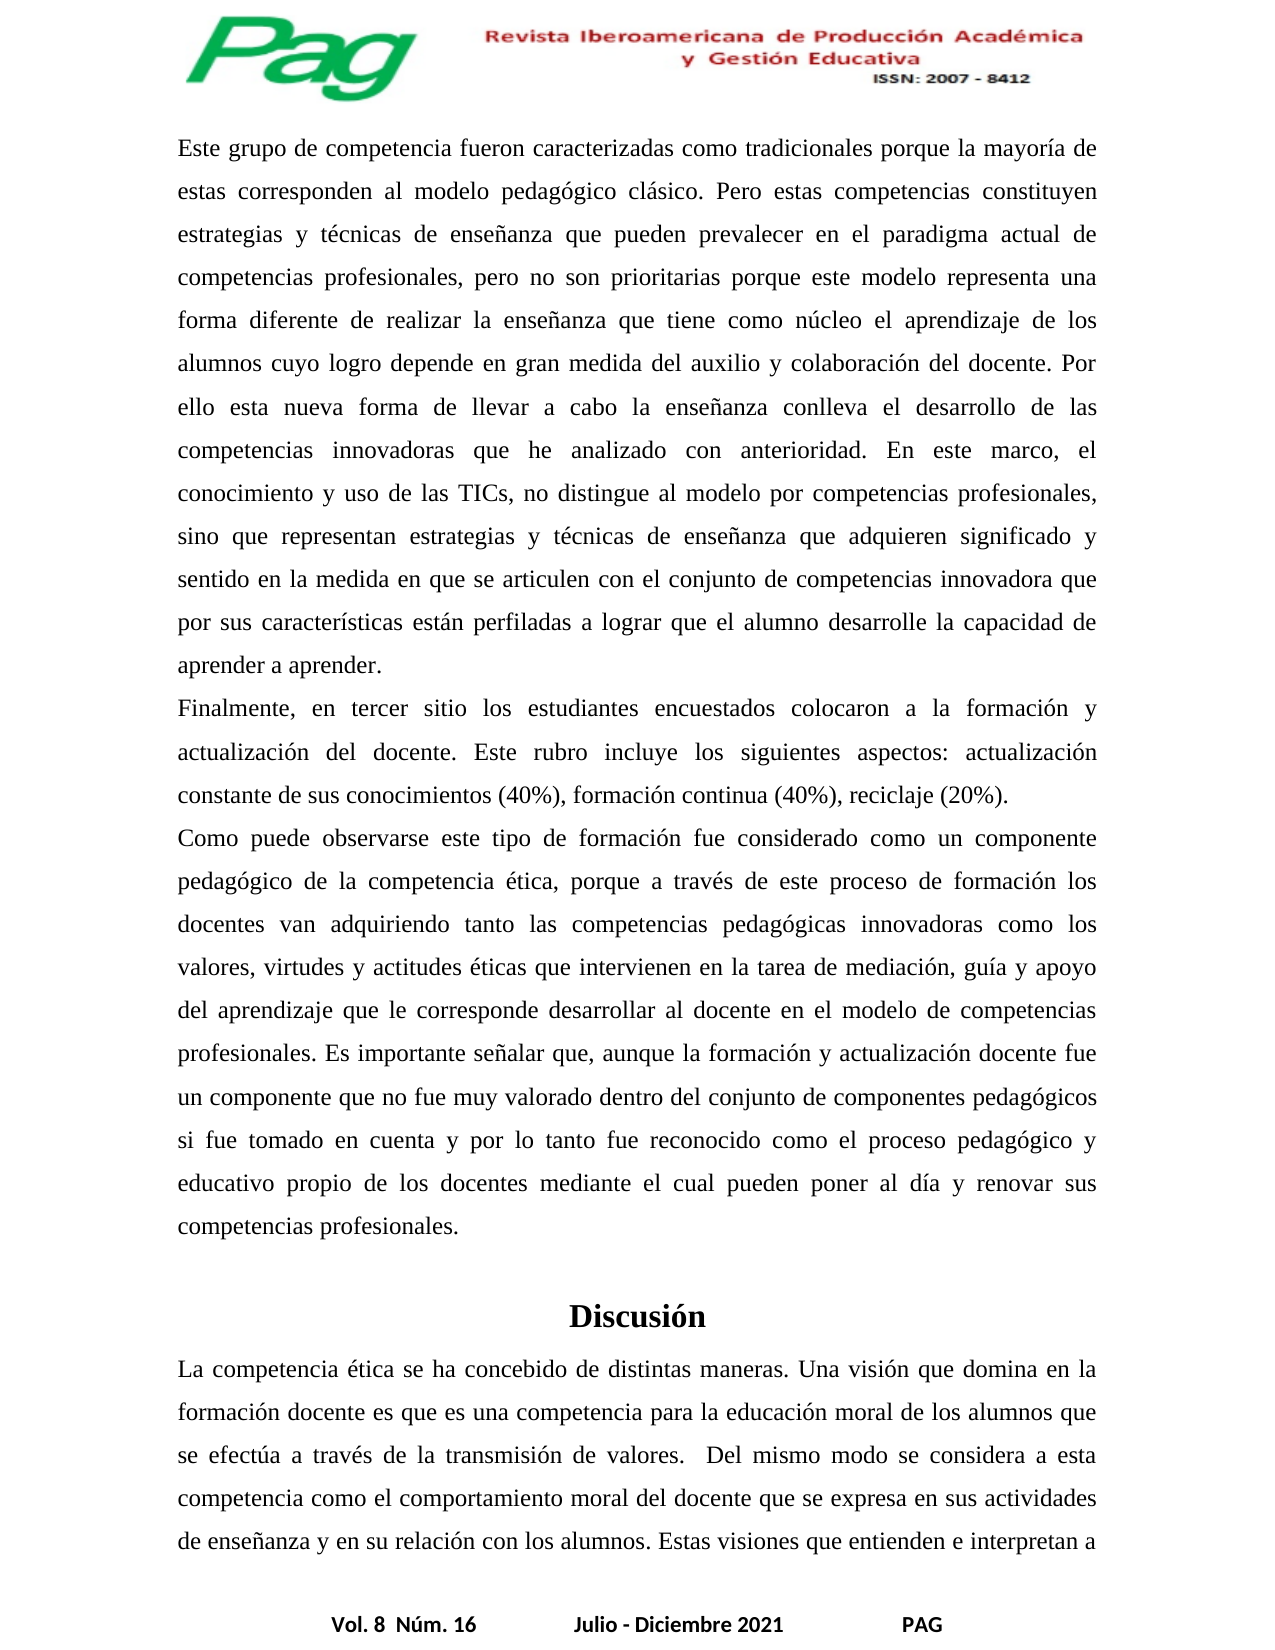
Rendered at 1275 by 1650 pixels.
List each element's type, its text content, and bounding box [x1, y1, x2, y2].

text Discusión [177, 1296, 1098, 1334]
picture [177, 14, 1098, 115]
text Como puede observarse este tipo de formación fue considerado como un componente pedagógico de la competencia ética, porque a través de este proceso de formación los docentes van adquiriendo tanto las competencias pedagógicas innovadoras como los valores, virtudes y actitudes éticas que intervienen en la tarea de mediación, guía y apoyo del aprendizaje que le corresponde desarrollar al docente en el modelo de competencias profesionales. Es importante señalar que, aunque la formación y actualización docente fue un componente que no fue muy valorado dentro del conjunto de componentes pedagógicos si fue tomado en cuenta y por lo tanto fue reconocido como el proceso pedagógico y educativo propio de los docentes mediante el cual pueden poner al día y renovar sus competencias profesionales. [177, 823, 1098, 1240]
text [177, 1354, 1098, 1555]
text Finalmente, en tercer sitio los estudiantes encuestados colocaron a la formación y actualización del docente. Este rubro incluye los siguientes aspectos: actualización constante de sus conocimientos (40%), formación continua (40%), reciclaje (20%). [177, 693, 1098, 808]
text Este grupo de competencia fueron caracterizadas como tradicionales porque la mayoría de estas corresponden al modelo pedagógico clásico. Pero estas competencias constituyen estrategias y técnicas de enseñanza que pueden prevalecer en el paradigma actual de competencias profesionales, pero no son prioritarias porque este modelo representa una forma diferente de realizar la enseñanza que tiene como núcleo el aprendizaje de los alumnos cuyo logro depende en gran medida del auxilio y colaboración del docente. Por ello esta nueva forma de llevar a cabo la enseñanza conlleva el desarrollo de las competencias innovadoras que he analizado con anterioridad. En este marco, el conocimiento y uso de las TICs, no distingue al modelo por competencias profesionales, sino que representan estrategias y técnicas de enseñanza que adquieren significado y sentido en la medida en que se articulen con el conjunto de competencias innovadora que por sus características están perfiladas a lograr que el alumno desarrolle la capacidad de aprender a aprender. [177, 133, 1098, 679]
